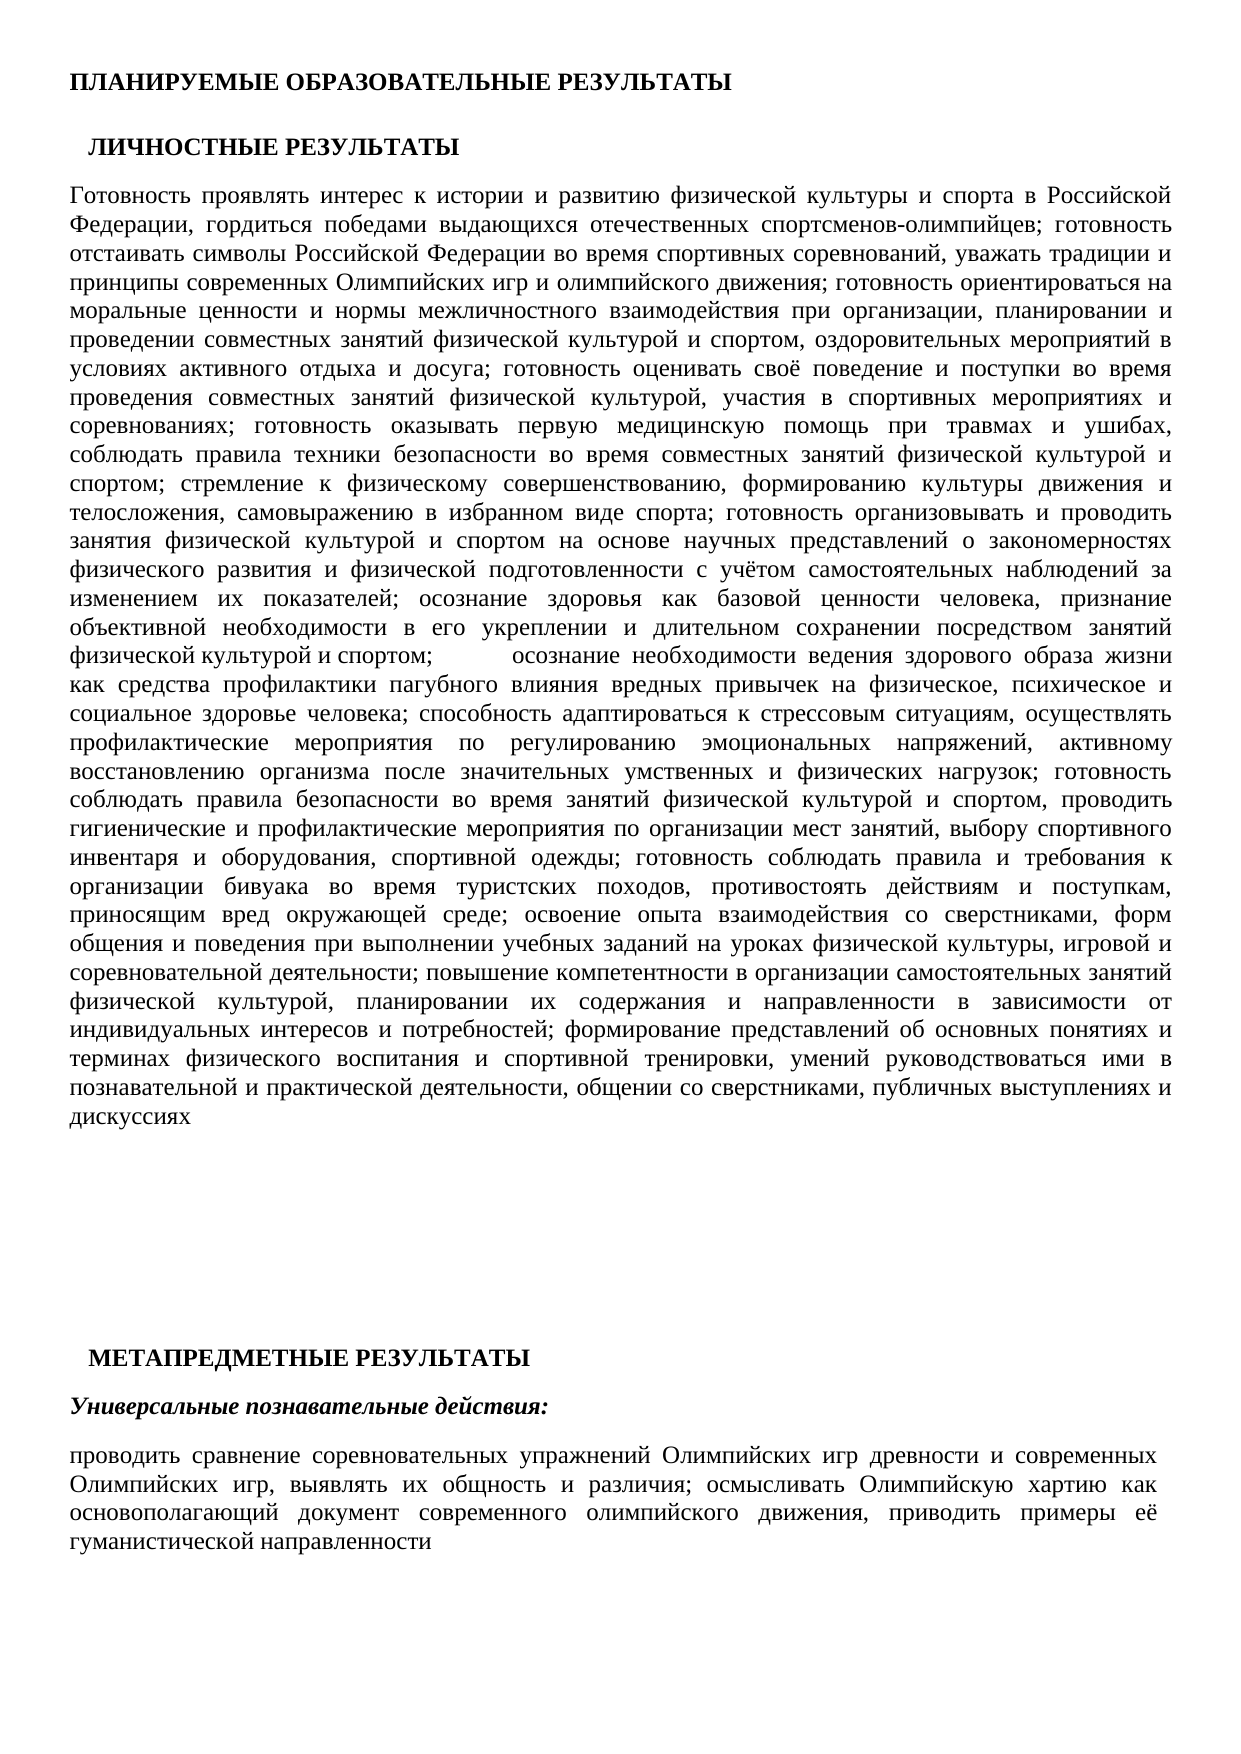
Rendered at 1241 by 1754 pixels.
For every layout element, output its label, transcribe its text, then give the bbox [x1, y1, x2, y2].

text МЕТАПРЕДМЕТНЫЕ РЕЗУЛЬТАТЫ [88, 1343, 1173, 1372]
text Готовность проявлять интерес к истории и развитию физической культуры и спорта в Российской Федерации, гордиться победами выдающихся отечественных спортсменов-олимпийцев; готовность отстаивать символы Российской Федерации во время спортивных соревнований, уважать традиции и принципы современных Олимпийских игр и олимпийского движения; готовность ориентироваться на моральные ценности и нормы межличностного взаимодействия при организации, планировании и проведении совместных занятий физической культурой и спортом, оздоровительных мероприятий в условиях активного отдыха и досуга; готовность оценивать своё поведение и поступки во время проведения совместных занятий физической культурой, участия в спортивных мероприятиях и соревнованиях; готовность оказывать первую медицинскую помощь при травмах и ушибах, соблюдать правила техники безопасности во время совместных занятий физической культурой и спортом; стремление к физическому совершенствованию, формированию культуры движения и телосложения, самовыражению в избранном виде спорта; готовность организовывать и проводить занятия физической культурой и спортом на основе научных представлений о закономерностях физического развития и физической подготовленности с учётом самостоятельных наблюдений за изменением их показателей; осознание здоровья как базовой ценности человека, признание объективной необходимости в его укреплении и длительном сохранении посредством занятий физической культурой и спортом; осознание необходимости ведения здорового образа жизни как средства профилактики пагубного влияния вредных привычек на физическое, психическое и социальное здоровье человека; способность адаптироваться к стрессовым ситуациям, осуществлять профилактические мероприятия по регулированию эмоциональных напряжений, активному восстановлению организма после значительных умственных и физических нагрузок; готовность соблюдать правила безопасности во время занятий физической культурой и спортом, проводить гигиенические и профилактические мероприятия по организации мест занятий, выбору спортивного инвентаря и оборудования, спортивной одежды; готовность соблюдать правила и требования к организации бивуака во время туристских походов, противостоять действиям и поступкам, приносящим вред окружающей среде; освоение опыта взаимодействия со сверстниками, форм общения и поведения при выполнении учебных заданий на уроках физической культуры, игровой и соревновательной деятельности; повышение компетентности в организации самостоятельных занятий физической культурой, планировании их содержания и направленности в зависимости от индивидуальных интересов и потребностей; формирование представлений об основных понятиях и терминах физического воспитания и спортивной тренировки, умений руководствоваться ими в познавательной и практической деятельности, общении со сверстниками, публичных выступлениях и дискуссиях [69, 181, 1173, 1129]
text Универсальные познавательные действия: [69, 1391, 1158, 1420]
text проводить сравнение соревновательных упражнений Олимпийских игр древности и современных Олимпийских игр, выявлять их общность и различия; осмысливать Олимпийскую хартию как основополагающий документ современного олимпийского движения, приводить примеры её гуманистической направленности [69, 1440, 1158, 1555]
text ПЛАНИРУЕМЫЕ ОБРАЗОВАТЕЛЬНЫЕ РЕЗУЛЬТАТЫ [69, 67, 1173, 96]
text ЛИЧНОСТНЫЕ РЕЗУЛЬТАТЫ [88, 132, 1173, 161]
